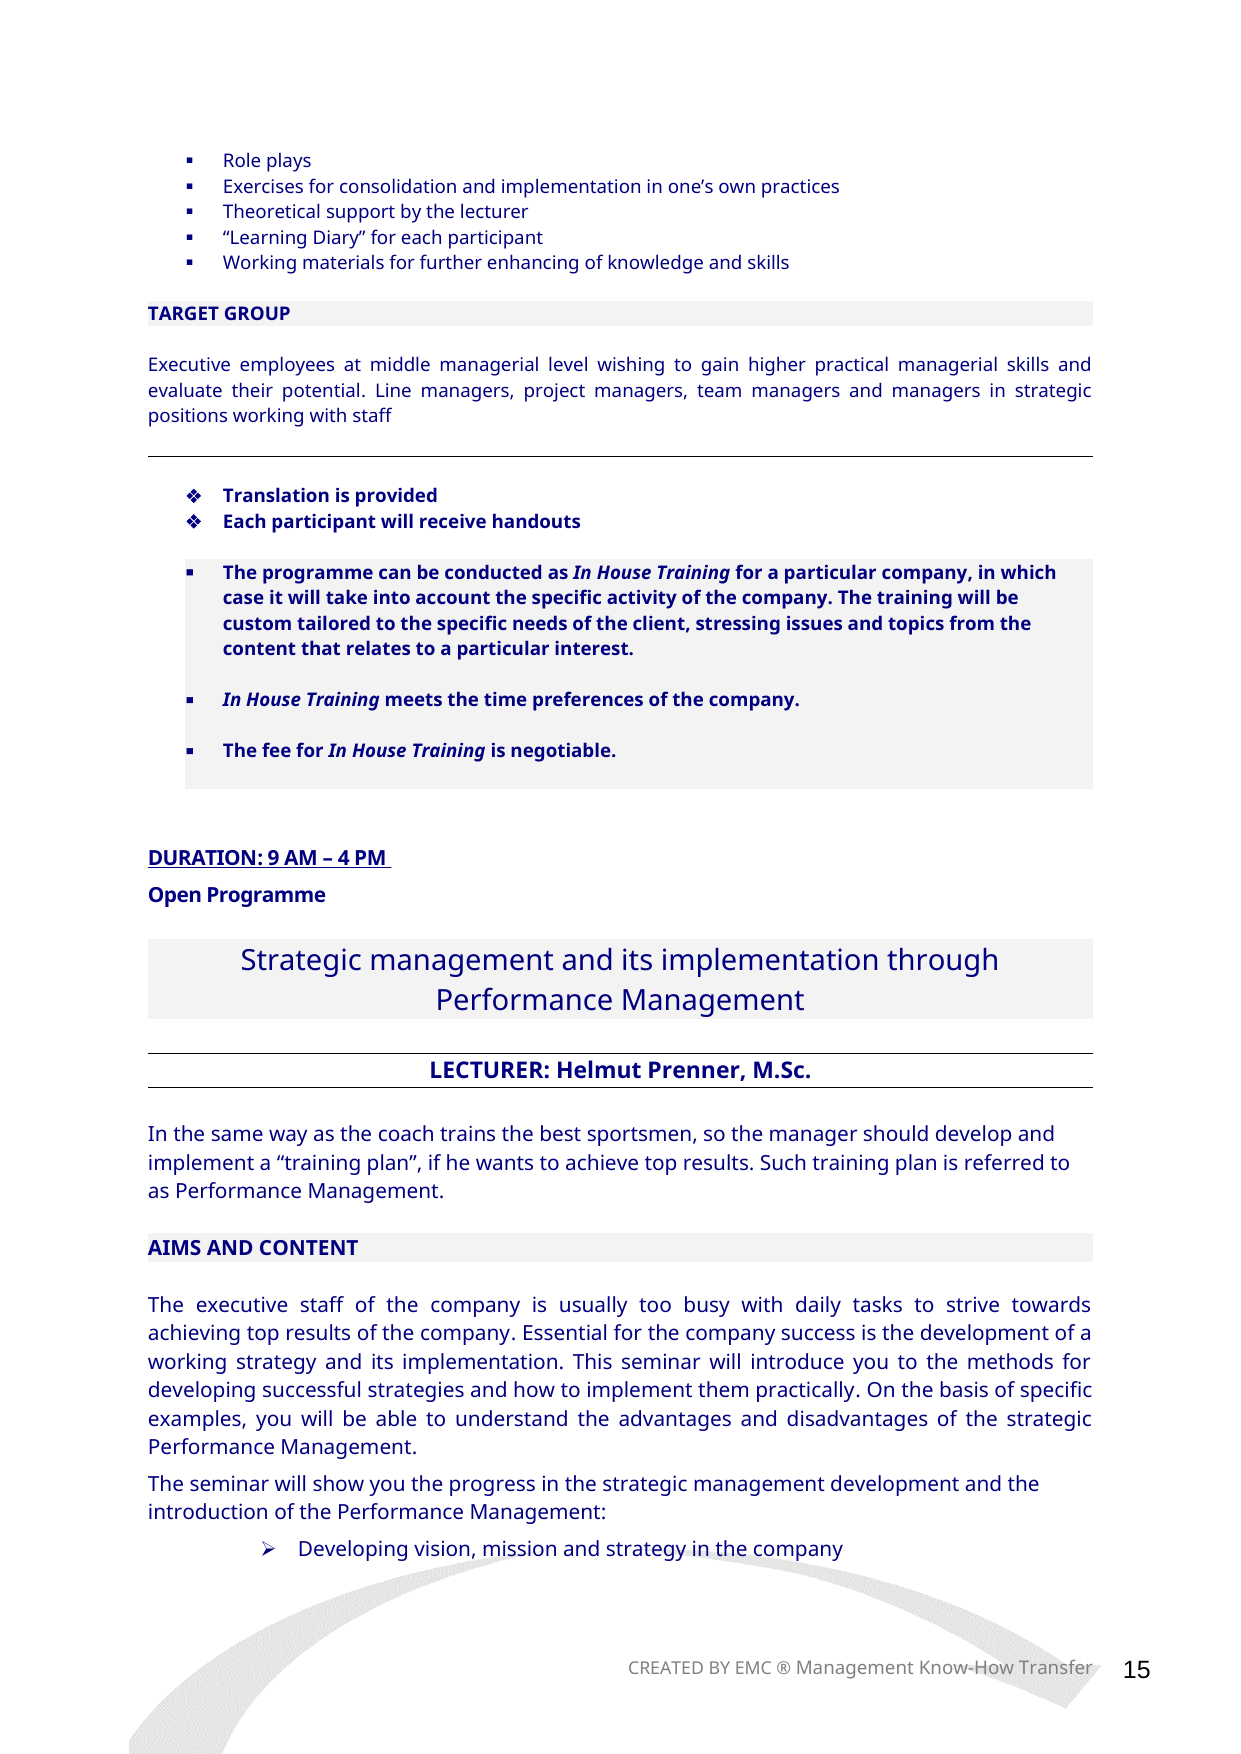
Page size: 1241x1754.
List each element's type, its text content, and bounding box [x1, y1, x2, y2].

text LECTURER: Helmut Prenner, M.Sc. [148, 1054, 1093, 1087]
subtitle Performance Management [148, 979, 1093, 1019]
text AIMS AND CONTENT [148, 1233, 1093, 1262]
text DURATION: 9 AM – 4 PM [148, 843, 1093, 871]
list Theoretical support by the lecturer [185, 199, 1093, 224]
list Working materials for further enhancing of knowledge and skills [185, 250, 1093, 275]
list Each participant will receive handouts [185, 508, 1093, 533]
text TARGET GROUP [148, 301, 1093, 326]
text The seminar will show you the progress in the strategic management development and the introduction of the Performance Management: [148, 1469, 1093, 1526]
list The executive staff of the company is usually too busy with daily tasks to strive towards achieving top results of the company. Essential for the company success is the development of a working strategy and its implementation. This seminar will introduce you to the methods for developing successful strategies and how to implement them practically. On the basis of specific examples, you will be able to understand the advantages and disadvantages of the strategic Performance Management. [148, 1290, 1093, 1461]
text Executive employees at middle managerial level wishing to gain higher practical managerial skills and evaluate their potential. Line managers, project managers, team managers and managers in strategic positions working with staff [148, 352, 1093, 428]
list The programme can be conducted as In House Training for a particular company, in which case it will take into account the specific activity of the company. The training will be custom tailored to the specific needs of the client, stressing issues and topics from the content that relates to a particular interest. [185, 559, 1093, 661]
list Developing vision, mission and strategy in the company [260, 1534, 1093, 1563]
subtitle Strategic management and its implementation through [148, 939, 1093, 979]
list Exercises for consolidation and implementation in one’s own practices [185, 173, 1093, 199]
list Translation is provided [185, 482, 1093, 508]
list “Learning Diary” for each participant [185, 224, 1093, 250]
list Role plays [185, 148, 1093, 173]
text In the same way as the coach trains the best sportsmen, so the manager should develop and implement a “training plan”, if he wants to achieve top results. Such training plan is referred to as Performance Management. [148, 1119, 1093, 1205]
picture [128, 1531, 1104, 1754]
text Open Programme [148, 871, 1093, 911]
list The fee for In House Training is negotiable. [185, 738, 1093, 763]
list In House Training meets the time preferences of the company. [185, 687, 1093, 712]
